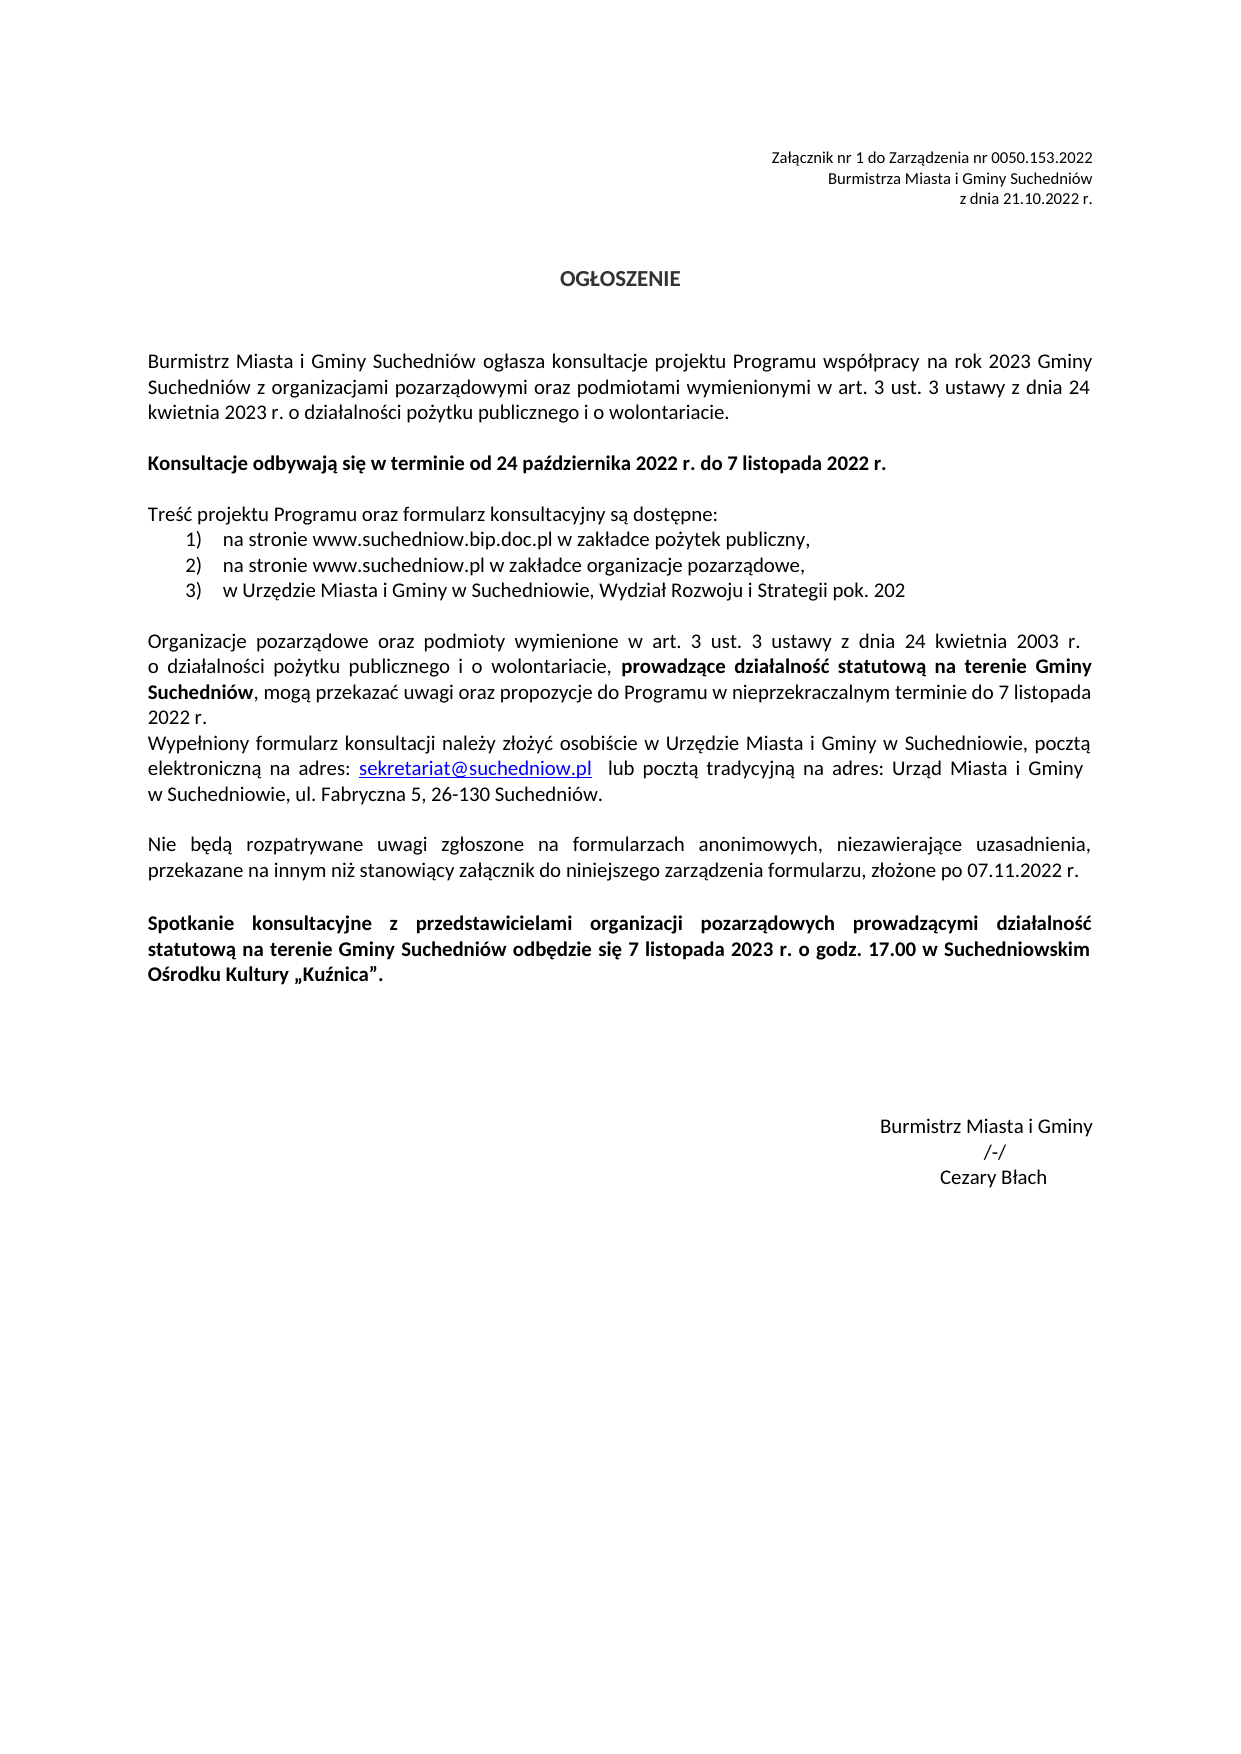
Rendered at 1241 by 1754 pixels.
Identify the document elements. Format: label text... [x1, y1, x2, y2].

text Załącznik nr 1 do Zarządzenia nr 0050.153.2022 [148, 148, 1093, 168]
list /-/ [960, 1139, 1093, 1164]
text Organizacje pozarządowe oraz podmioty wymienione w art. 3 ust. 3 ustawy z dnia 24 kwietnia 2003 r. o działalności pożytku publicznego i o wolontariacie, prowadzące działalność statutową na terenie Gminy Suchedniów, mogą przekazać uwagi oraz propozycje do Programu w nieprzekraczalnym terminie do 7 listopada 2022 r. [148, 628, 1093, 730]
text Burmistrza Miasta i Gminy Suchedniów [148, 168, 1093, 188]
text Konsultacje odbywają się w terminie od 24 października 2022 r. do 7 listopada 2022 r. [148, 450, 1093, 476]
list Burmistrz Miasta i Gminy [223, 1114, 1093, 1139]
list na stronie www.suchedniow.bip.doc.pl w zakładce pożytek publiczny, [185, 527, 1093, 552]
list w Urzędzie Miasta i Gminy w Suchedniowie, Wydział Rozwoju i Strategii pok. 202 [185, 577, 1093, 603]
text Nie będą rozpatrywane uwagi zgłoszone na formularzach anonimowych, niezawierające uzasadnienia, przekazane na innym niż stanowiący załącznik do niniejszego zarządzenia formularzu, złożone po 07.11.2022 r. [148, 832, 1093, 882]
text OGŁOSZENIE [148, 264, 1093, 293]
text Wypełniony formularz konsultacji należy złożyć osobiście w Urzędzie Miasta i Gminy w Suchedniowie, pocztą elektroniczną na adres: sekretariat@suchedniow.pl lub pocztą tradycyjną na adres: Urząd Miasta i Gminy w Suchedniowie, ul. Fabryczna 5, 26-130 Suchedniów. [148, 730, 1093, 806]
list na stronie www.suchedniow.pl w zakładce organizacje pozarządowe, [185, 552, 1093, 577]
text Burmistrz Miasta i Gminy Suchedniów ogłasza konsultacje projektu Programu współpracy na rok 2023 Gminy Suchedniów z organizacjami pozarządowymi oraz podmiotami wymienionymi w art. 3 ust. 3 ustawy z dnia 24 kwietnia 2023 r. o działalności pożytku publicznego i o wolontariacie. [148, 349, 1093, 425]
list Cezary Błach [813, 1164, 1093, 1190]
text Spotkanie konsultacyjne z przedstawicielami organizacji pozarządowych prowadzącymi działalność statutową na terenie Gminy Suchedniów odbędzie się 7 listopada 2023 r. o godz. 17.00 w Suchedniowskim Ośrodku Kultury „Kuźnica”. [148, 910, 1093, 987]
text z dnia 21.10.2022 r. [148, 188, 1093, 208]
text Treść projektu Programu oraz formularz konsultacyjny są dostępne: [148, 501, 1093, 527]
